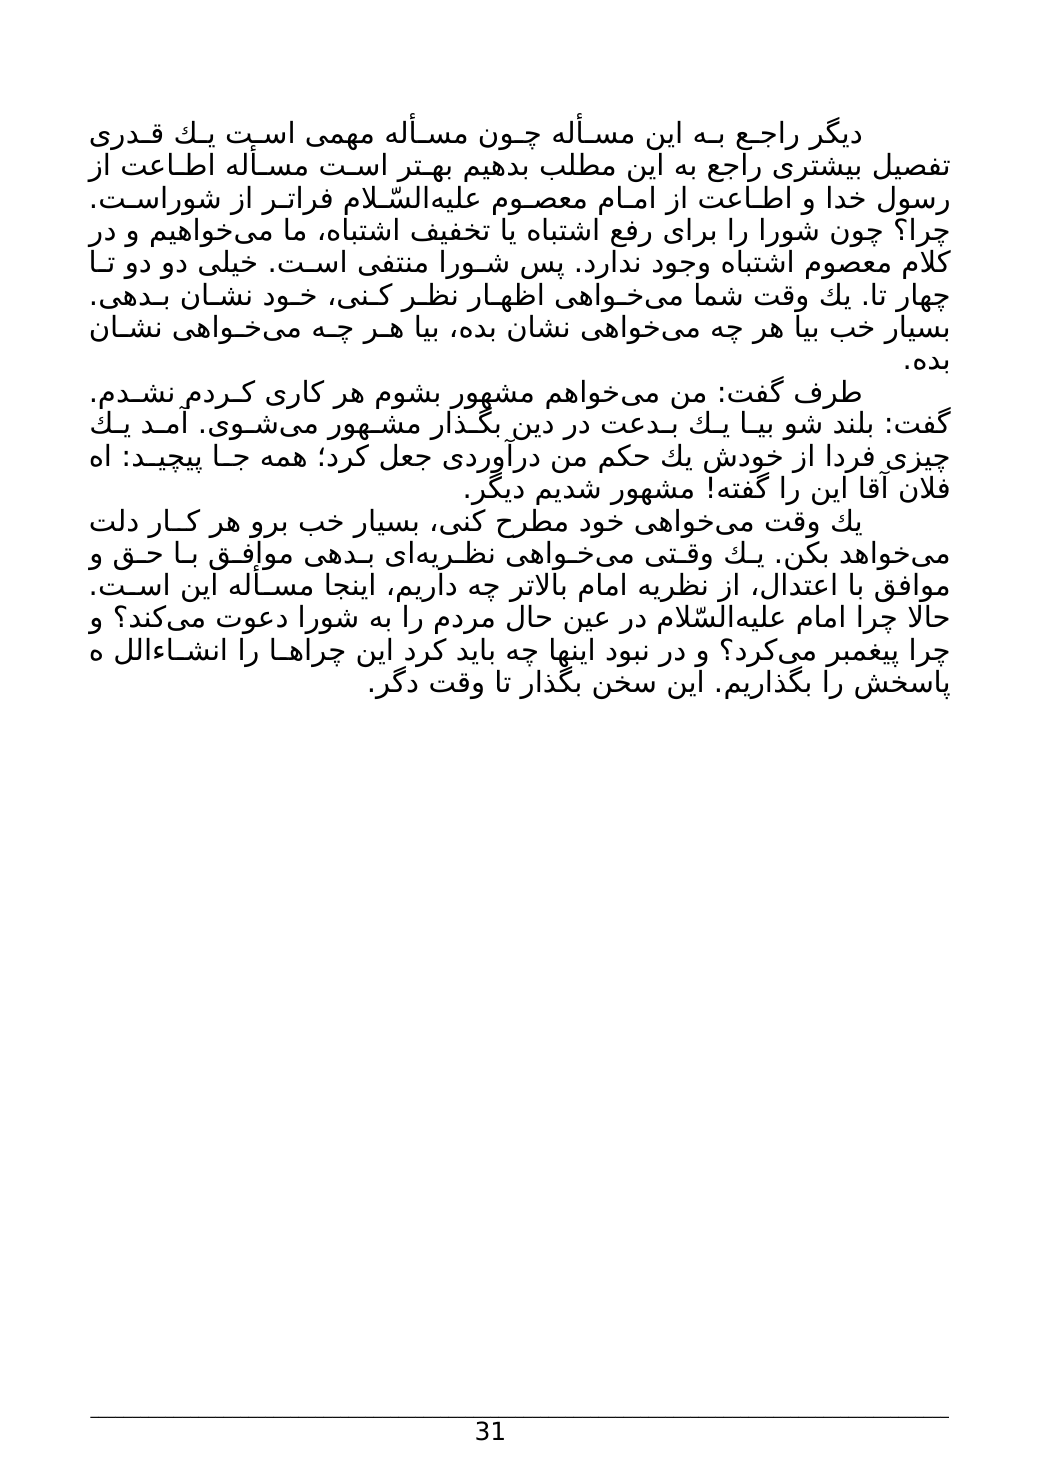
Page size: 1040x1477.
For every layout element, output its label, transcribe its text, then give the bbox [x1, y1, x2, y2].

text یك وقت می‌خواهی خود مطرح كنی، بسیار خب برو هر كار دلت می‌خواهد بكن. یك وقتی می‌خواهی نظریه‌ای بدهی موافق با حق و موافق با اعتدال، از نظریه امام بالاتر چه داریم، اینجا مسأله این است. حالا چرا امام علیه‌السّلام در عین حال مردم را به شورا دعوت می‌كند؟ و چرا پیغمبر می‌كرد؟ و در نبود اینها چه باید كرد این چراها را انشاءالل ه پاسخش را بگذاریم. این سخن بگذار تا وقت دگر. [89, 505, 951, 699]
text دیگر راجع به این مسأله چون مسأله مهمی است یك قدری تفصیل بیشتری راجع به این مطلب بدهیم بهتر است مسأله اطاعت از رسول خدا و اطاعت از امام معصوم علیه‌السّلام فراتر از شوراست. چرا؟ چون شورا را برای رفع اشتباه یا تخفیف اشتباه، ما می‌خواهیم و در كلام معصوم اشتباه وجود ندارد. پس شورا منتفی است. خیلی دو دو تا چهار تا. یك وقت شما می‌خواهی اظهار نظر كنی، خود نشان بدهی. بسیار خب بیا هر چه می‌خواهی نشان بده، بیا هر چه می‌خواهی نشان بده. [89, 118, 951, 376]
text طرف گفت: من می‌خواهم مشهور بشوم هر كاری كردم نشدم. گفت: بلند شو بیا یك بدعت در دین بگذار مشهور می‌شوی. آمد یك چیزی فردا از خودش یك حكم من درآوردی جعل كرد؛ همه جا پیچید: اه فلان آقا این را گفته! مشهور شدیم دیگر. [89, 376, 951, 505]
